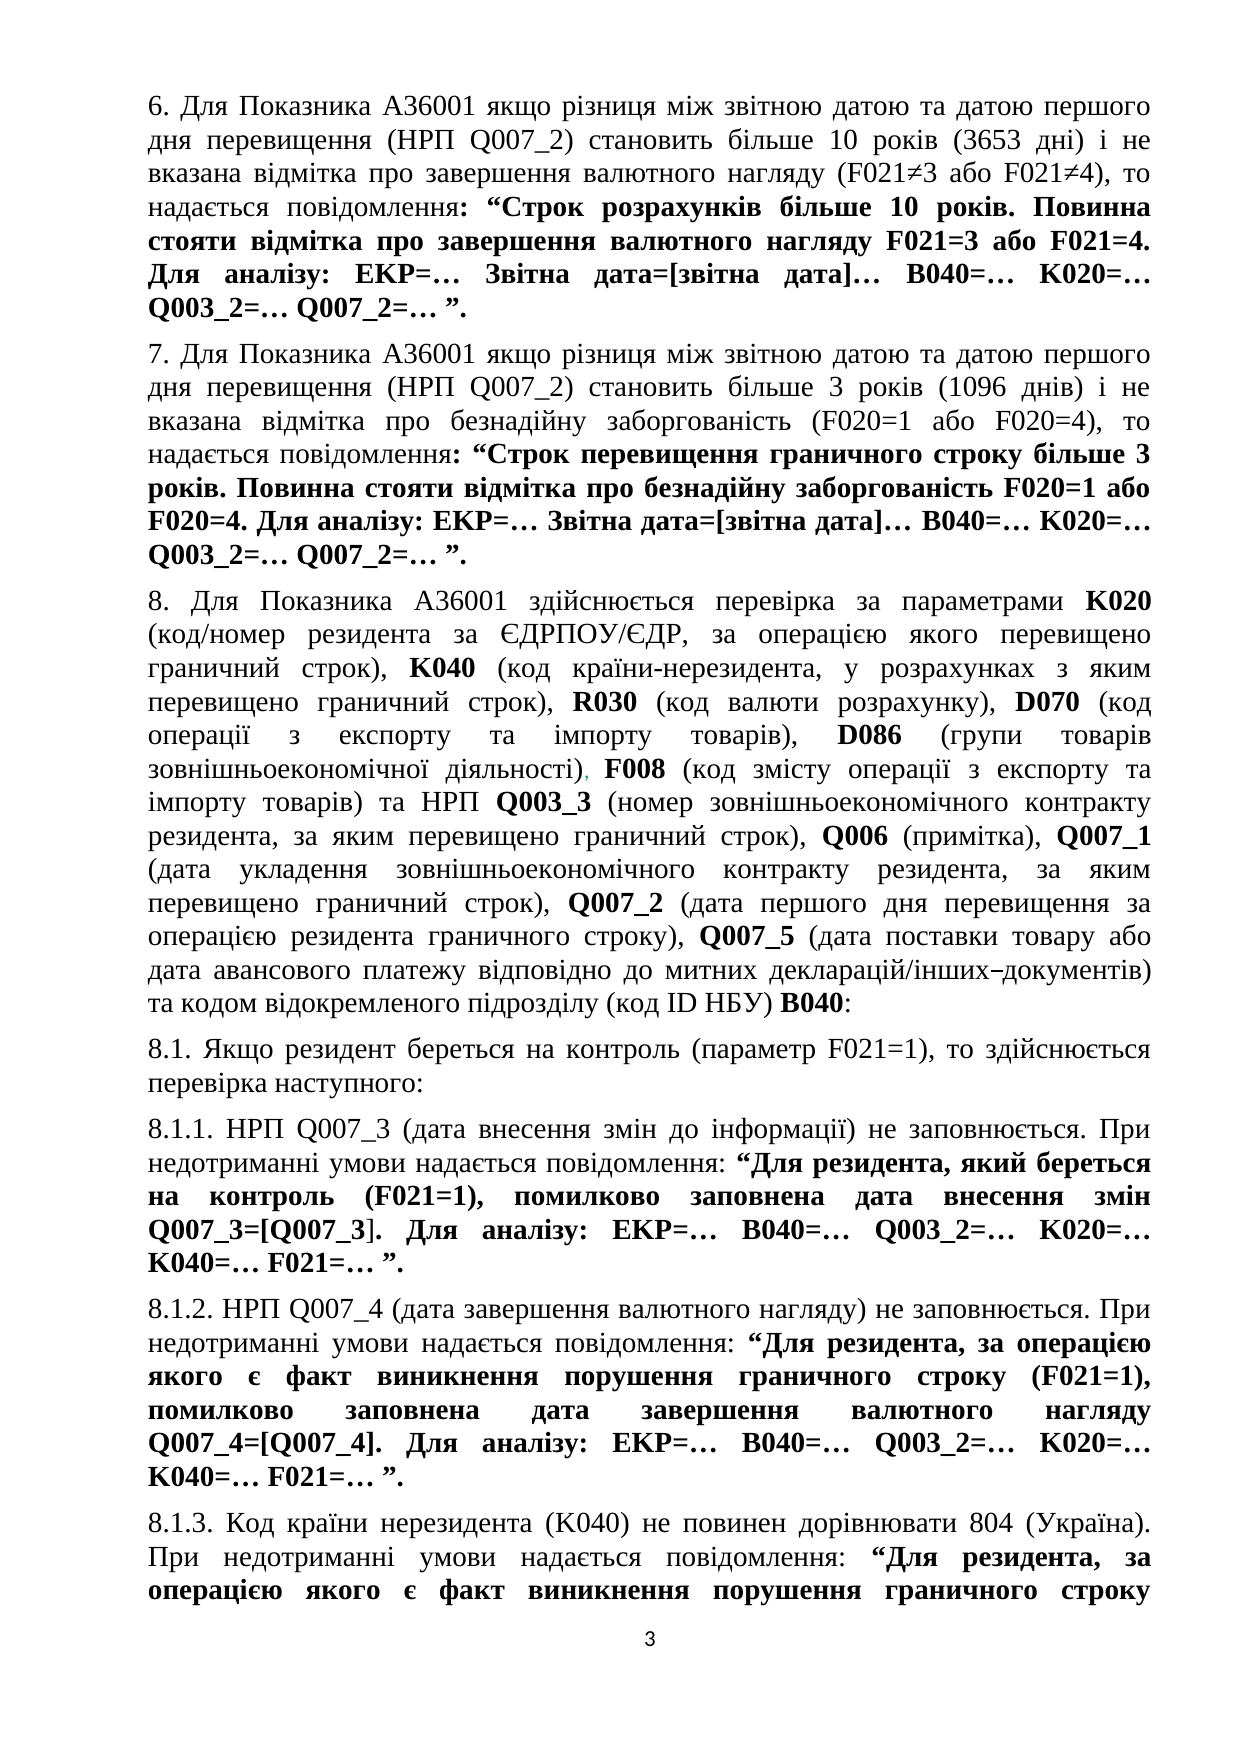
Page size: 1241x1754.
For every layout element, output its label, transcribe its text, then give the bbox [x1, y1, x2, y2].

text 8.1.2. НРП Q007_4 (дата завершення валютного нагляду) не заповнюється. При недотриманні умови надається повідомлення: “Для резидента, за операцією якого є факт виникнення порушення граничного строку (F021=1), помилково заповнена дата завершення валютного нагляду Q007_4=[Q007_4]. Для аналізу: EKP=… B040=… Q003_2=… K020=… K040=… F021=… ”. [148, 1291, 1152, 1493]
text 8.1. Якщо резидент береться на контроль (параметр F021=1), то здійснюється перевірка наступного: [148, 1032, 1152, 1099]
text 6. Для Показника A36001 якщо різниця між звітною датою та датою першого дня перевищення (НРП Q007_2) становить більше 10 років (3653 дні) і не вказана відмітка про завершення валютного нагляду (F021≠3 або F021≠4), то надається повідомлення: “Строк розрахунків більше 10 років. Повинна стояти відмітка про завершення валютного нагляду F021=3 або F021=4. Для аналізу: EKP=… Звітна дата=[звітна дата]… B040=… K020=… Q003_2=… Q007_2=… ”. [148, 88, 1152, 323]
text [148, 1505, 1152, 1606]
text 8.1.1. НРП Q007_3 (дата внесення змін до інформації) не заповнюється. При недотриманні умови надається повідомлення: “Для резидента, який береться на контроль (F021=1), помилково заповнена дата внесення змін Q007_3=[Q007_3]. Для аналізу: EKP=… B040=… Q003_2=… K020=… K040=… F021=… ”. [148, 1111, 1152, 1279]
text 8. Для Показника A36001 здійснюється перевірка за параметрами K020 (код/номер резидента за ЄДРПОУ/ЄДР, за операцією якого перевищено граничний строк), K040 (код країни-нерезидента, у розрахунках з яким перевищено граничний строк), R030 (код валюти розрахунку), D070 (код операції з експорту та імпорту товарів), D086 (групи товарів зовнішньоекономічної діяльності), F008 (код змісту операції з експорту та імпорту товарів) та НРП Q003_3 (номер зовнішньоекономічного контракту резидента, за яким перевищено граничний строк), Q006 (примітка), Q007_1 (дата укладення зовнішньоекономічного контракту резидента, за яким перевищено граничний строк), Q007_2 (дата першого дня перевищення за операцією резидента граничного строку), Q007_5 (дата поставки товару або дата авансового платежу відповідно до митних декларацій/інших документів) та кодом відокремленого підрозділу (код ID НБУ) B040: [148, 583, 1152, 1019]
text 7. Для Показника A36001 якщо різниця між звітною датою та датою першого дня перевищення (НРП Q007_2) становить більше 3 років (1096 днів) і не вказана відмітка про безнадійну заборгованість (F020=1 або F020=4), то надається повідомлення: “Строк перевищення граничного строку більше 3 років. Повинна стояти відмітка про безнадійну заборгованість F020=1 або F020=4. Для аналізу: EKP=… Звітна дата=[звітна дата]… B040=… K020=… Q003_2=… Q007_2=… ”. [148, 336, 1152, 571]
